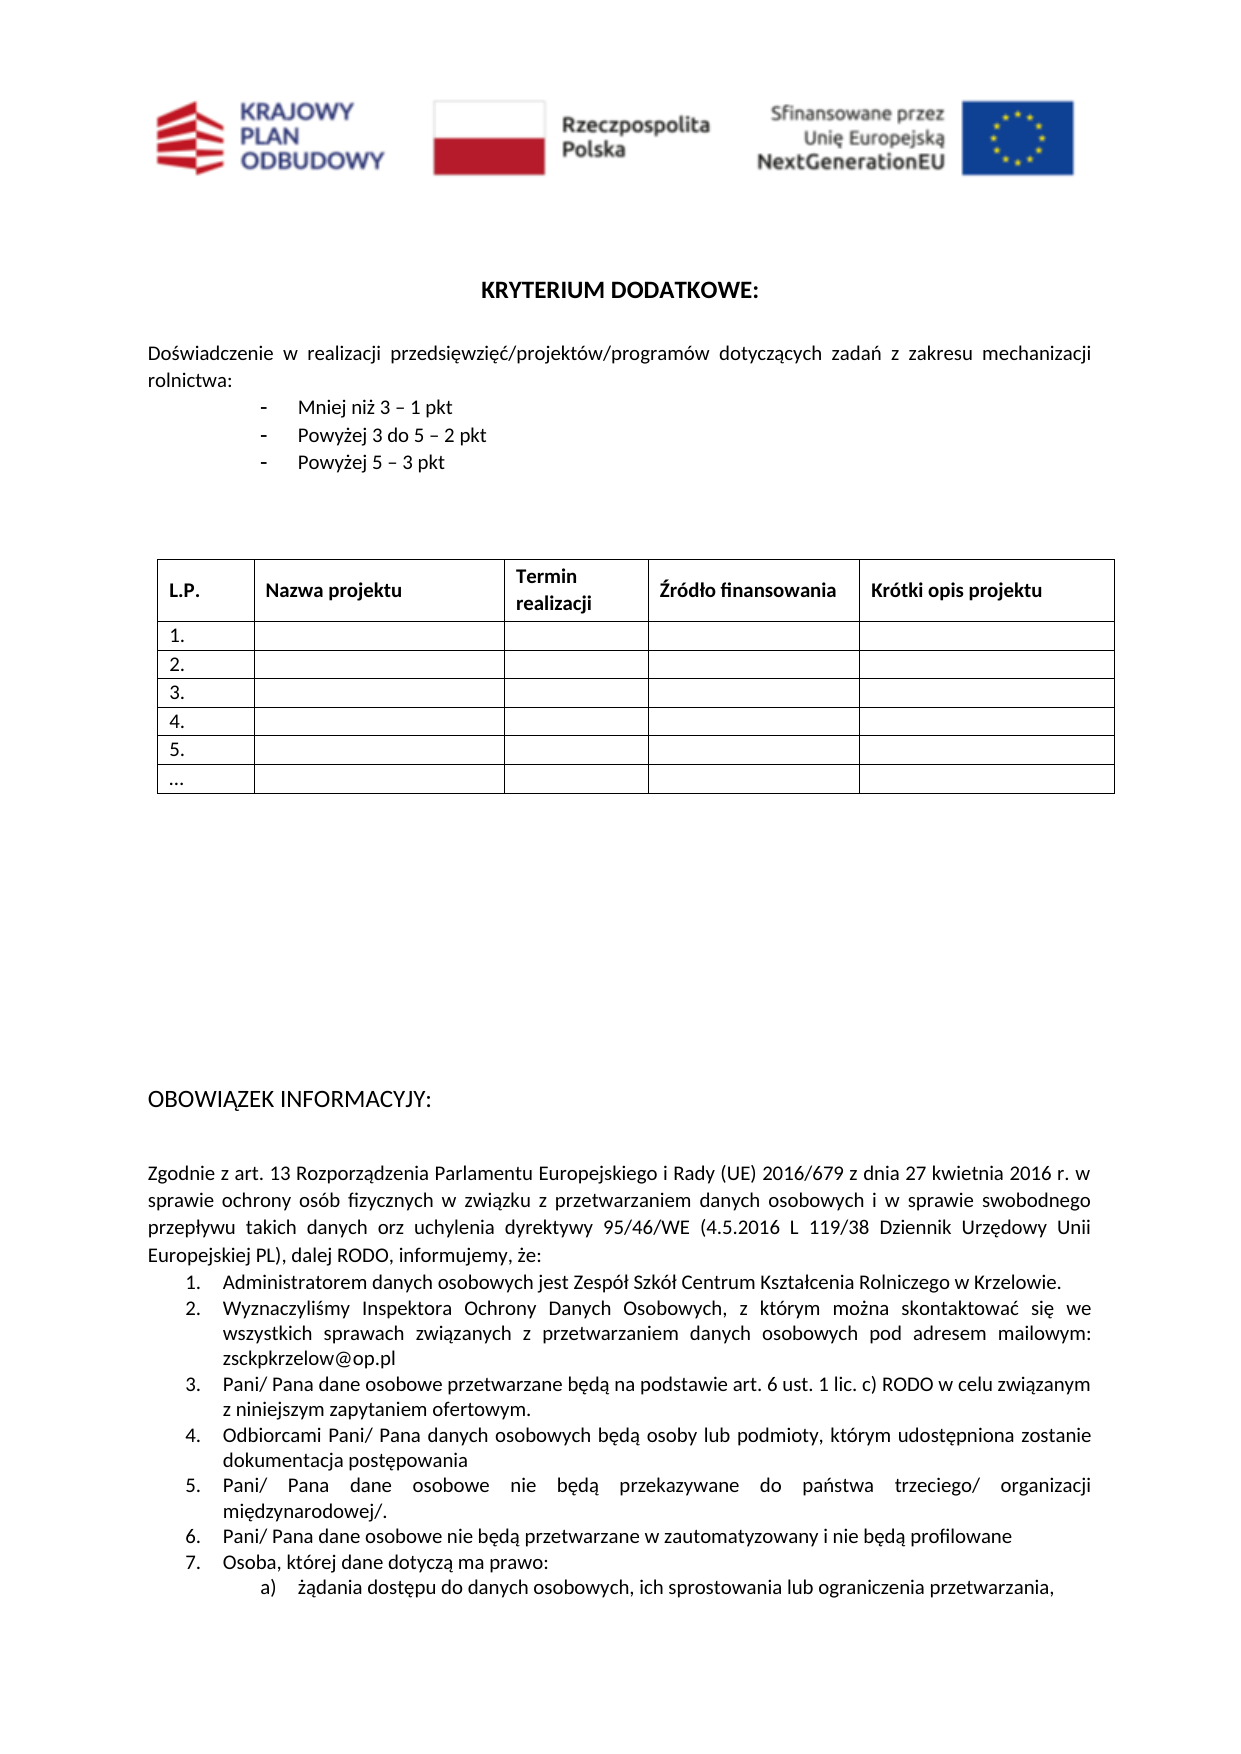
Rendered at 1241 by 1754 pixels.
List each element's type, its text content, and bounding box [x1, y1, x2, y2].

table_cell 1. [158, 622, 254, 650]
table_cell [860, 651, 1114, 678]
table_cell [649, 708, 859, 735]
table_cell [255, 765, 504, 792]
table_cell [505, 622, 648, 650]
table_header Termin realizacji [505, 560, 648, 621]
table_cell [649, 736, 859, 764]
table_cell [860, 679, 1114, 707]
table_header L.P. [158, 560, 254, 621]
list Powyżej 3 do 5 – 2 pkt [260, 422, 1093, 447]
table_cell [505, 736, 648, 764]
list Pani/ Pana dane osobowe przetwarzane będą na podstawie art. 6 ust. 1 lic. c) RODO w celu związanym z niniejszym zapytaniem ofertowym. [185, 1371, 1093, 1422]
list Pani/ Pana dane osobowe nie będą przetwarzane w zautomatyzowany i nie będą profilowane [185, 1523, 1093, 1549]
list Odbiorcami Pani/ Pana danych osobowych będą osoby lub podmioty, którym udostępniona zostanie dokumentacja postępowania [185, 1422, 1093, 1473]
text OBOWIĄZEK INFORMACYJY: [148, 1083, 1093, 1113]
list Pani/ Pana dane osobowe nie będą przekazywane do państwa trzeciego/ organizacji międzynarodowej/. [185, 1473, 1093, 1523]
table_cell … [158, 765, 254, 792]
table_cell [649, 651, 859, 678]
table_cell [505, 651, 648, 678]
text KRYTERIUM DODATKOWE: [148, 274, 1093, 304]
list Wyznaczyliśmy Inspektora Ochrony Danych Osobowych, z którym można skontaktować się we wszystkich sprawach związanych z przetwarzaniem danych osobowych pod adresem mailowym: zsckpkrzelow@op.pl [185, 1295, 1093, 1371]
table_header Źródło finansowania [649, 560, 859, 621]
table_cell [255, 708, 504, 735]
table_cell [505, 708, 648, 735]
table_cell [255, 679, 504, 707]
list żądania dostępu do danych osobowych, ich sprostowania lub ograniczenia przetwarzania, [260, 1574, 1093, 1600]
table_cell [649, 679, 859, 707]
table_header Krótki opis projektu [860, 560, 1114, 621]
table_cell [649, 622, 859, 650]
list Osoba, której dane dotyczą ma prawo: [185, 1549, 1093, 1574]
table_cell 5. [158, 736, 254, 764]
text Zgodnie z art. 13 Rozporządzenia Parlamentu Europejskiego i Rady (UE) 2016/679 z dnia 27 kwietnia 2016 r. w sprawie ochrony osób fizycznych w związku z przetwarzaniem danych osobowych i w sprawie swobodnego przepływu takich danych orz uchylenia dyrektywy 95/46/WE (4.5.2016 L 119/38 Dziennik Urzędowy Unii Europejskiej PL), dalej RODO, informujemy, że: [148, 1160, 1093, 1267]
table_cell [860, 765, 1114, 792]
table_cell [255, 736, 504, 764]
table_cell [505, 679, 648, 707]
table_cell [860, 708, 1114, 735]
table_cell [505, 765, 648, 792]
list Mniej niż 3 – 1 pkt [260, 394, 1093, 420]
table_header Nazwa projektu [255, 560, 504, 621]
table_cell 4. [158, 708, 254, 735]
table_cell [255, 622, 504, 650]
table_cell [649, 765, 859, 792]
table_cell 3. [158, 679, 254, 707]
table_cell 2. [158, 651, 254, 678]
picture [147, 73, 1093, 209]
table_cell [255, 651, 504, 678]
text Doświadczenie w realizacji przedsięwzięć/projektów/programów dotyczących zadań z zakresu mechanizacji rolnictwa: [148, 340, 1093, 393]
table_cell [860, 736, 1114, 764]
list Administratorem danych osobowych jest Zespół Szkół Centrum Kształcenia Rolniczego w Krzelowie. [185, 1269, 1093, 1295]
table_cell [860, 622, 1114, 650]
list Powyżej 5 – 3 pkt [260, 449, 1093, 475]
